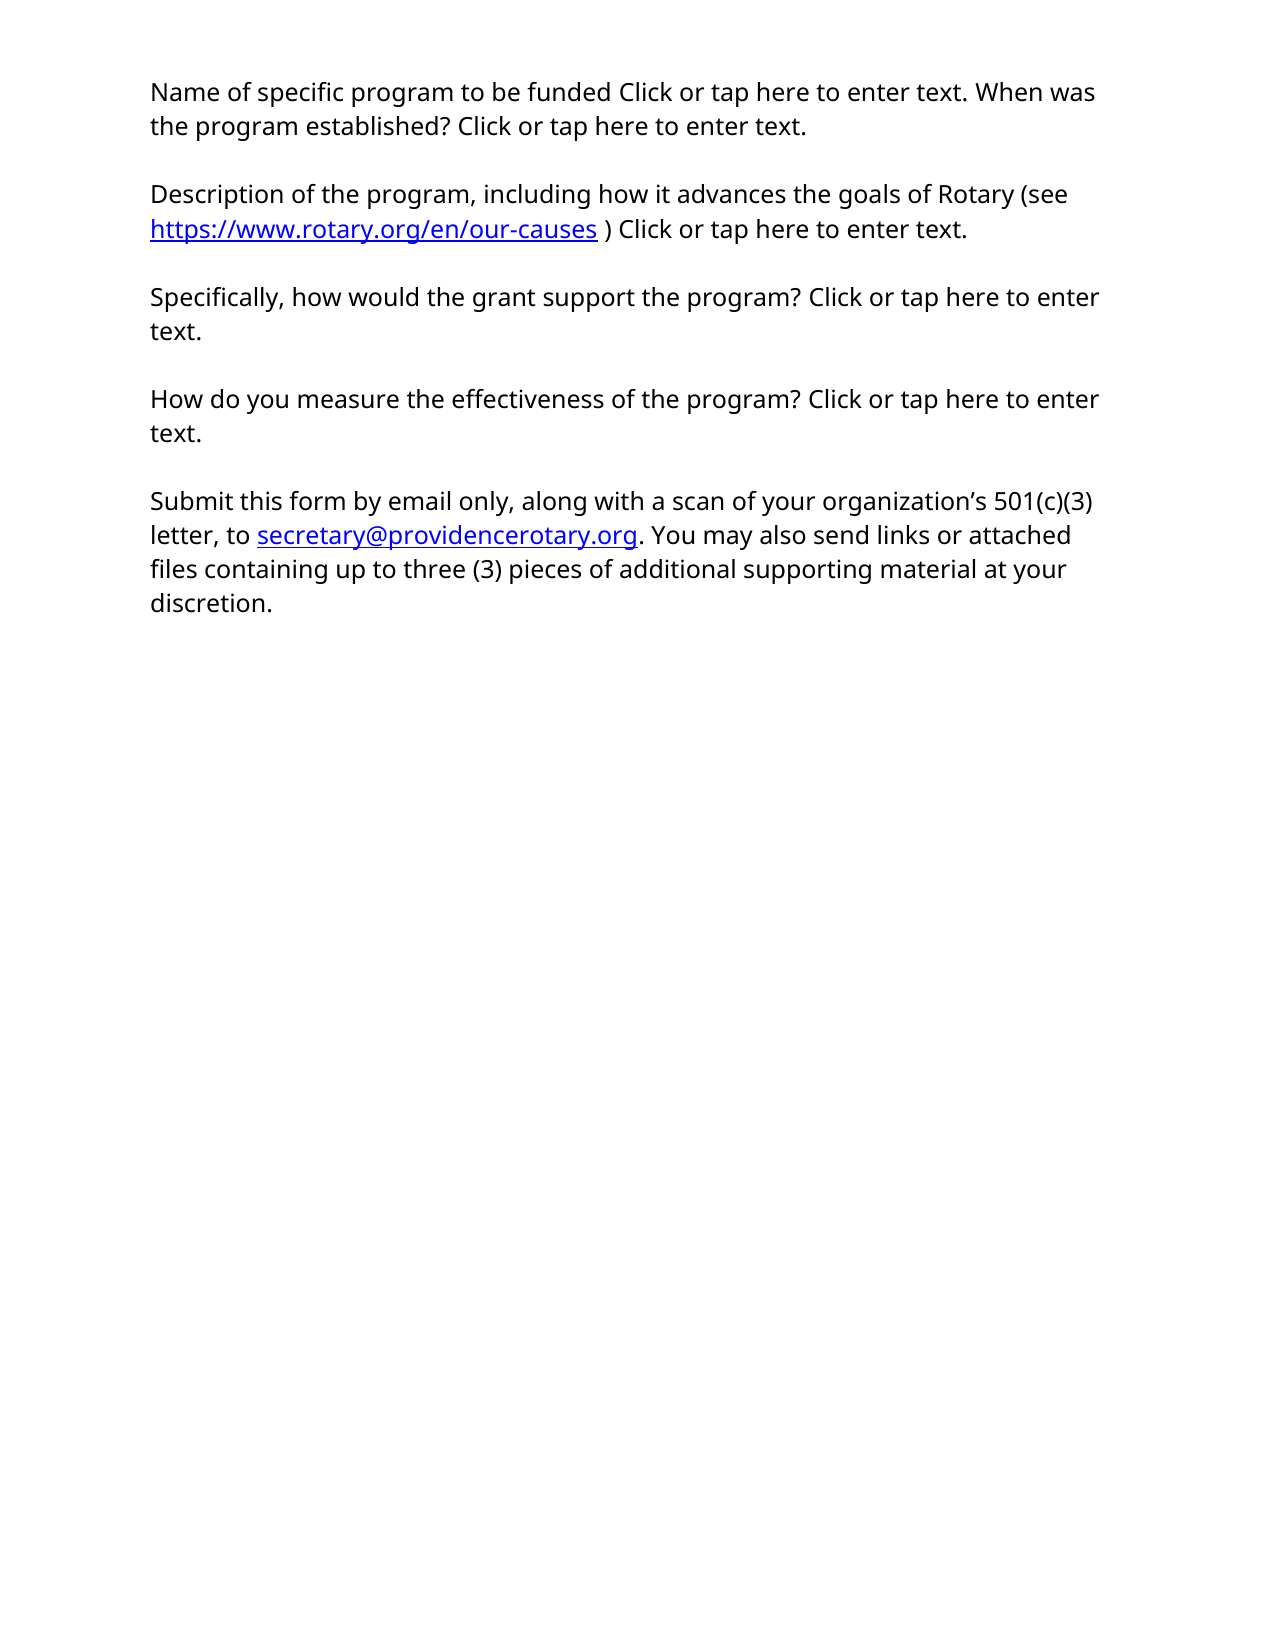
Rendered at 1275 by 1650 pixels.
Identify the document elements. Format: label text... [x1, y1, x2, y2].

text Specifically, how would the grant support the program? [150, 279, 1125, 347]
text Name of specific program to be funded When was the program established? [150, 75, 1125, 143]
text How do you measure the effectiveness of the program? [150, 382, 1125, 450]
text Description of the program, including how it advances the goals of Rotary (see https://www.rotary.org/en/our-causes ) [150, 177, 1125, 245]
text Submit this form by email only, along with a scan of your organization’s 501(c)(3) letter, to secretary@providencerotary.org. You may also send links or attached files containing up to three (3) pieces of additional supporting material at your discretion. [150, 484, 1125, 620]
